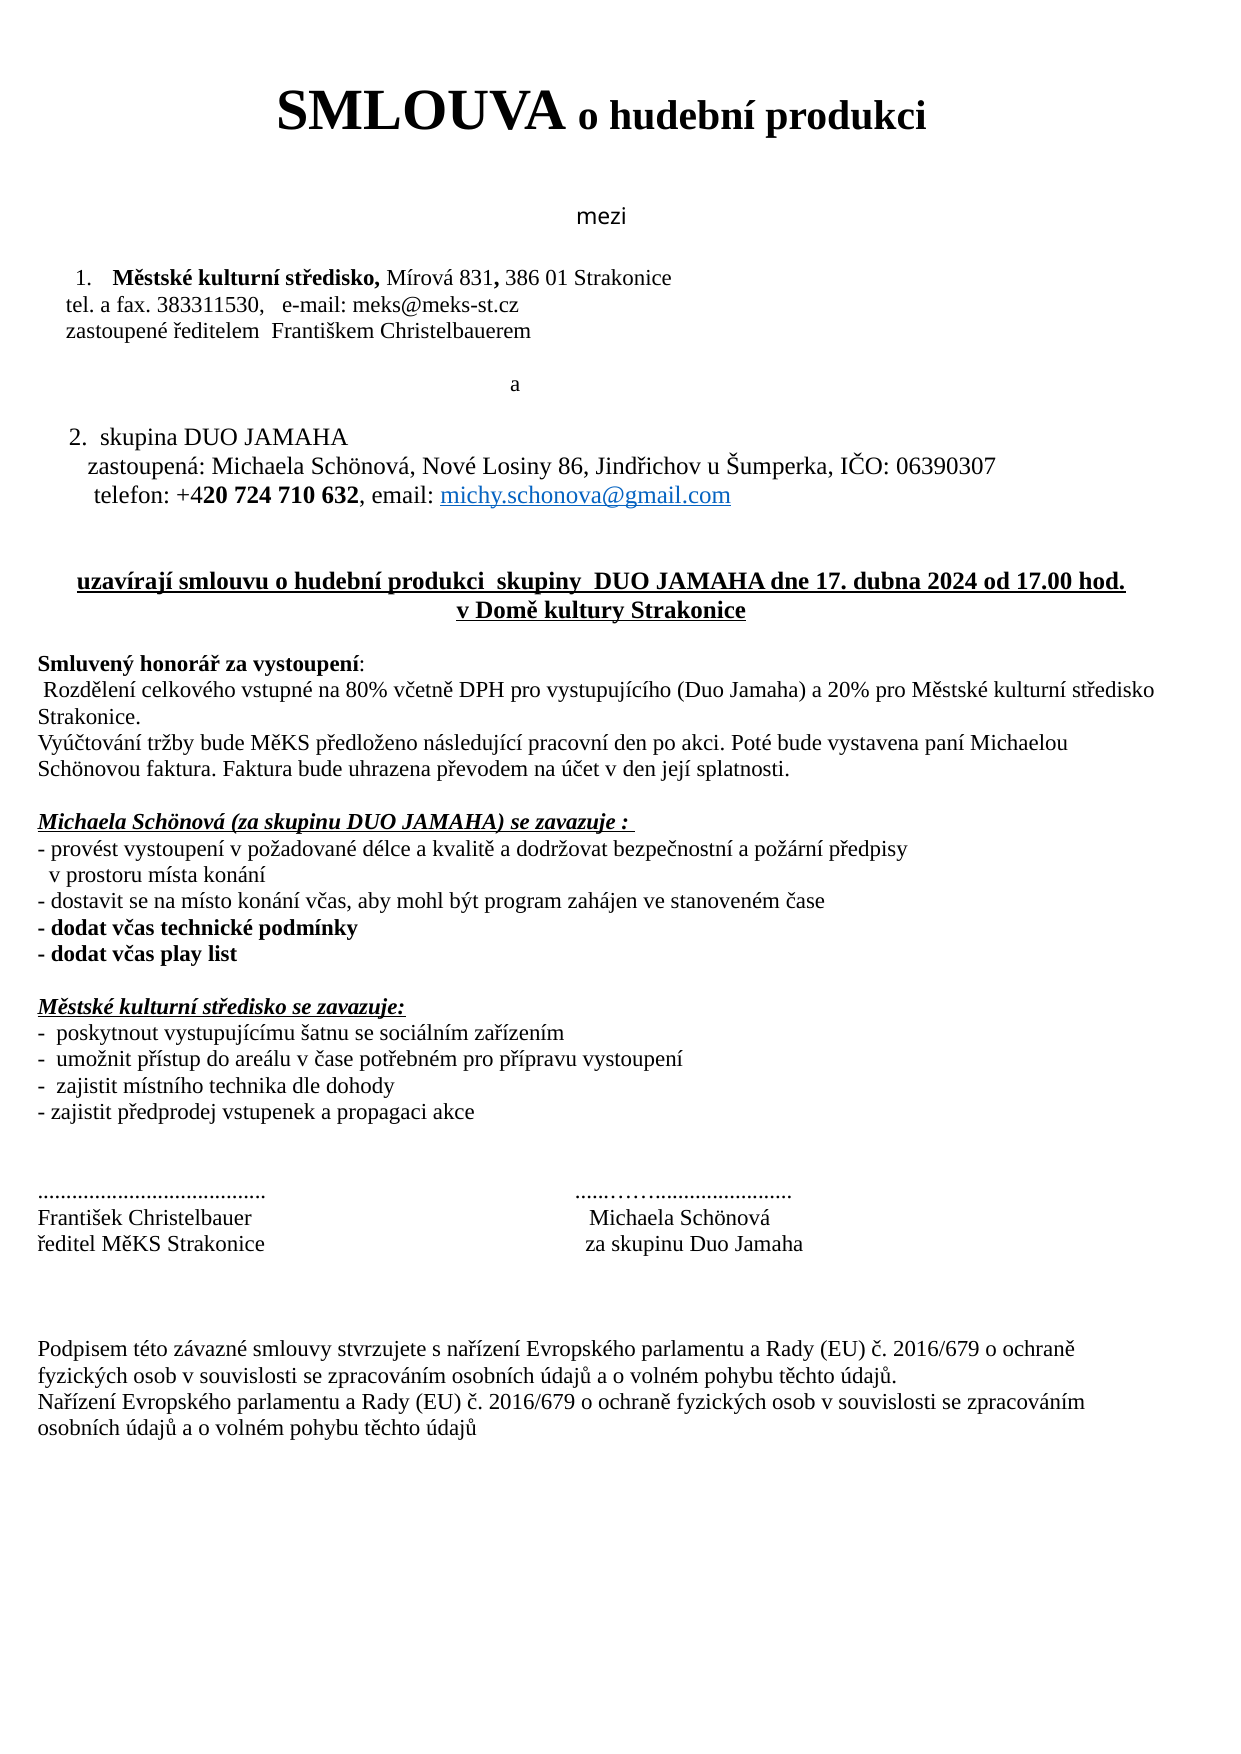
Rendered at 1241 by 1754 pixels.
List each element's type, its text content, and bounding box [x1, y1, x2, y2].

text tel. a fax. 383311530, e-mail: meks@meks-st.cz [37, 291, 1165, 317]
text Podpisem této závazné smlouvy stvrzujete s nařízení Evropského parlamentu a Rady (EU) č. 2016/679 o ochraně fyzických osob v souvislosti se zpracováním osobních údajů a o volném pohybu těchto údajů. [37, 1335, 1165, 1388]
text zastoupené ředitelem Františkem Christelbauerem [37, 317, 1165, 343]
text - poskytnout vystupujícímu šatnu se sociálním zařízením [37, 1019, 1165, 1045]
text František Christelbauer Michaela Schönová [37, 1203, 1165, 1230]
text Vyúčtování tržby bude MěKS předloženo následující pracovní den po akci. Poté bude vystavena paní Michaelou Schönovou faktura. Faktura bude uhrazena převodem na účet v den její splatnosti. [37, 729, 1165, 782]
text telefon: +420 724 710 632, email: michy.schonova@gmail.com [37, 480, 1165, 509]
text Rozdělení celkového vstupné na 80% včetně DPH pro vystupujícího (Duo Jamaha) a 20% pro Městské kulturní středisko Strakonice. [37, 676, 1165, 729]
text - dodat včas technické podmínky [37, 914, 1165, 940]
text Nařízení Evropského parlamentu a Rady (EU) č. 2016/679 o ochraně fyzických osob v souvislosti se zpracováním osobních údajů a o volném pohybu těchto údajů [37, 1388, 1165, 1441]
text ředitel MěKS Strakonice za skupinu Duo Jamaha [37, 1230, 1165, 1256]
text a [37, 370, 1165, 396]
text zastoupená: Michaela Schönová, Nové Losiny 86, Jindřichov u Šumperka, IČO: 06390307 [37, 451, 1165, 480]
text 2. skupina DUO JAMAHA [37, 422, 1165, 451]
list Městské kulturní středisko, Mírová 831, 386 01 Strakonice [75, 264, 1165, 291]
text - zajistit místního technika dle dohody [37, 1072, 1165, 1098]
text mezi [37, 199, 1165, 231]
text v prostoru místa konání [37, 861, 1165, 887]
text uzavírají smlouvu o hudební produkci skupiny DUO JAMAHA dne 17. dubna 2024 od 17.00 hod. v Domě kultury Strakonice [37, 566, 1165, 624]
text - provést vystoupení v požadované délce a kvalitě a dodržovat bezpečnostní a požární předpisy [37, 834, 1165, 861]
text Městské kulturní středisko se zavazuje: [37, 993, 1165, 1019]
text ........................................ ......……........................ [37, 1177, 1165, 1203]
text - dodat včas play list [37, 940, 1165, 966]
text - zajistit předprodej vstupenek a propagaci akce [37, 1098, 1165, 1124]
title SMLOUVA o hudební produkci [37, 75, 1165, 142]
text Michaela Schönová (za skupinu DUO JAMAHA) se zavazuje : [37, 808, 1165, 834]
text - umožnit přístup do areálu v čase potřebném pro přípravu vystoupení [37, 1045, 1165, 1072]
text - dostavit se na místo konání včas, aby mohl být program zahájen ve stanoveném čase [37, 887, 1165, 914]
text Smluvený honorář za vystoupení: [37, 650, 1165, 676]
